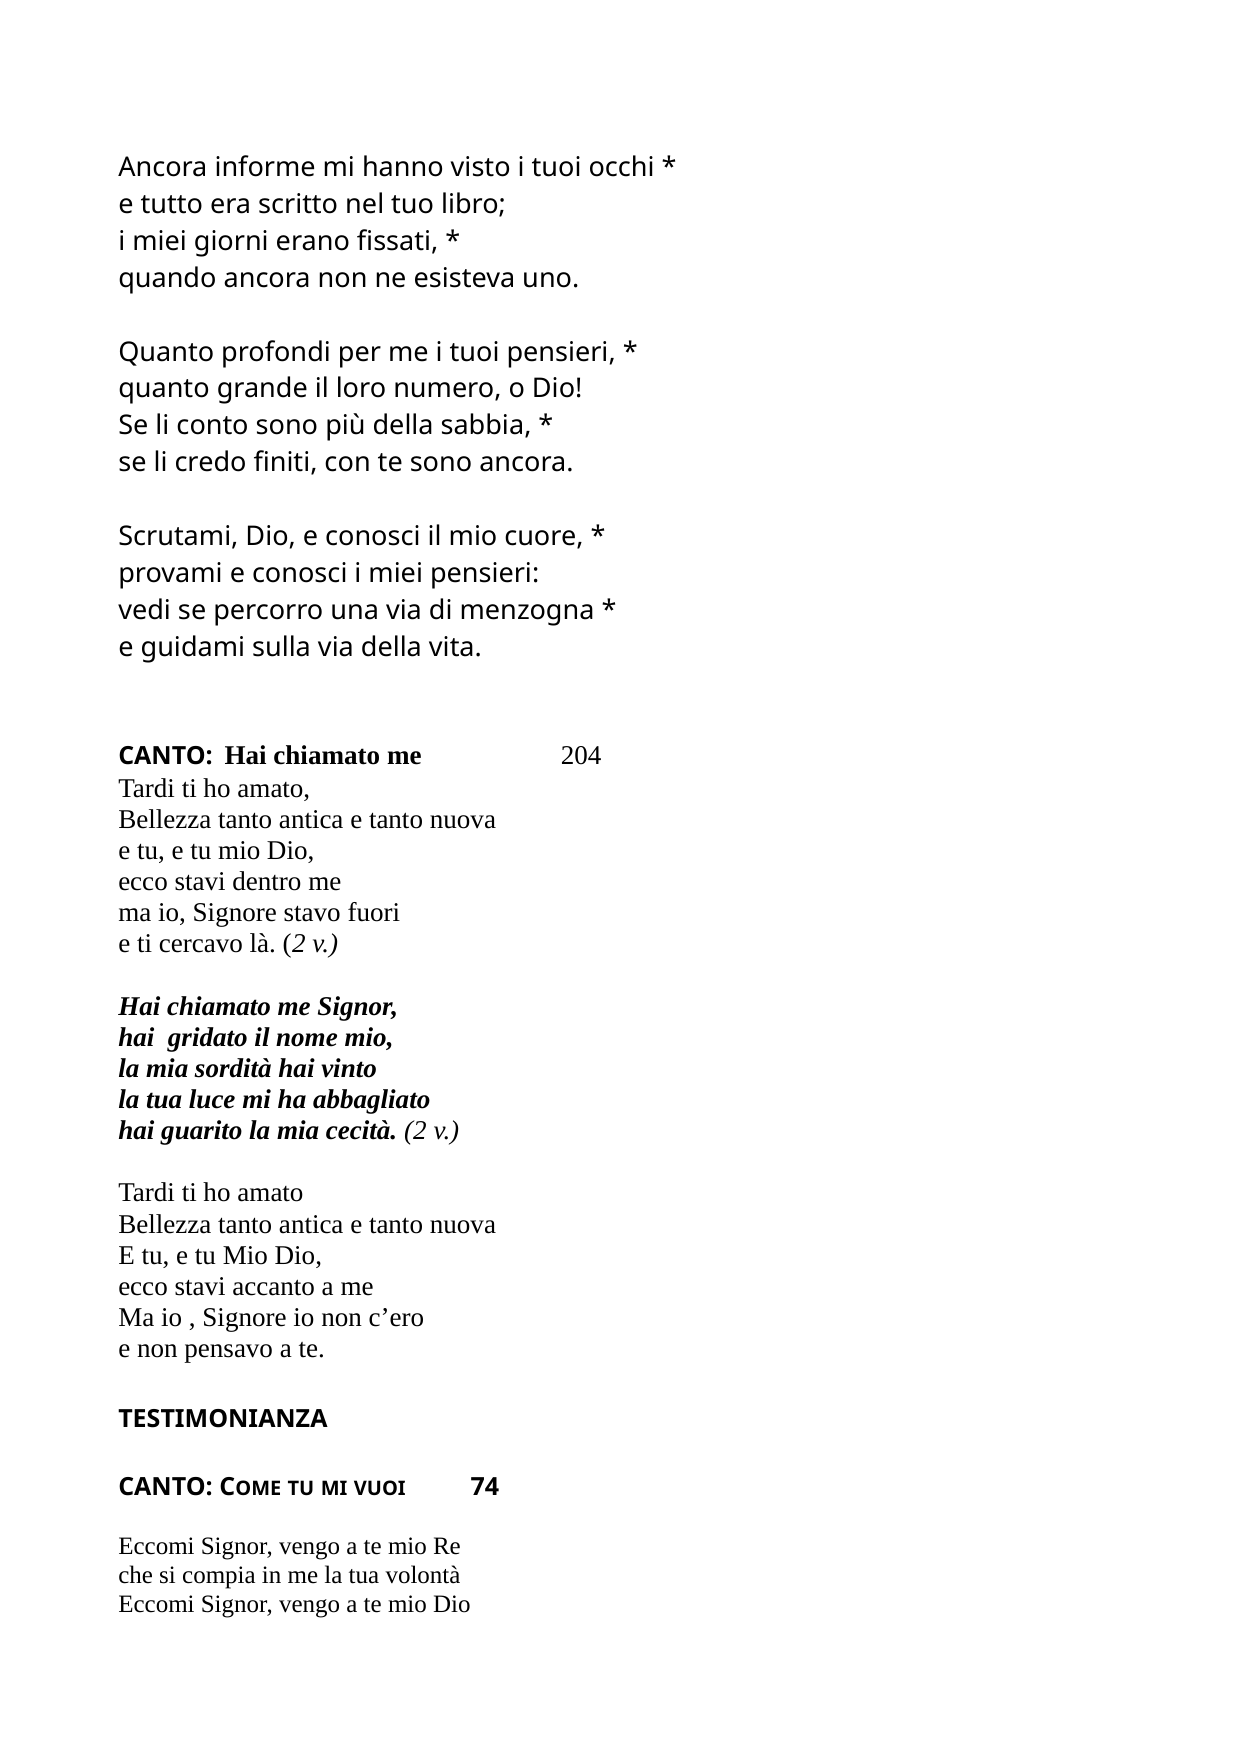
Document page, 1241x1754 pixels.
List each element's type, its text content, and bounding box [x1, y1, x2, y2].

text e tu, e tu mio Dio, [118, 834, 1122, 865]
text Tardi ti ho amato, [118, 772, 1122, 803]
text TESTIMONIANZA [118, 1400, 1122, 1434]
subtitle CANTO: Come tu mi vuoi 74 [118, 1468, 1122, 1502]
text hai gridato il nome mio, [118, 1021, 1122, 1052]
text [118, 1531, 1122, 1617]
text hai guarito la mia cecità. (2 v.) [118, 1114, 1122, 1145]
text CANTO: Hai chiamato me 204 [118, 738, 1122, 772]
text Ma io , Signore io non c’ero [118, 1301, 1122, 1332]
text e non pensavo a te. [118, 1332, 1122, 1363]
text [118, 148, 1122, 664]
text e ti cercavo là. (2 v.) [118, 927, 1122, 958]
text Hai chiamato me Signor, [118, 990, 1122, 1021]
text ecco stavi accanto a me [118, 1270, 1122, 1301]
text la mia sordità hai vinto [118, 1052, 1122, 1083]
text Bellezza tanto antica e tanto nuova [118, 1208, 1122, 1239]
text Tardi ti ho amato [118, 1177, 1122, 1208]
text la tua luce mi ha abbagliato [118, 1083, 1122, 1114]
text ma io, Signore stavo fuori [118, 896, 1122, 927]
text E tu, e tu Mio Dio, [118, 1239, 1122, 1270]
text Bellezza tanto antica e tanto nuova [118, 803, 1122, 834]
text ecco stavi dentro me [118, 865, 1122, 896]
